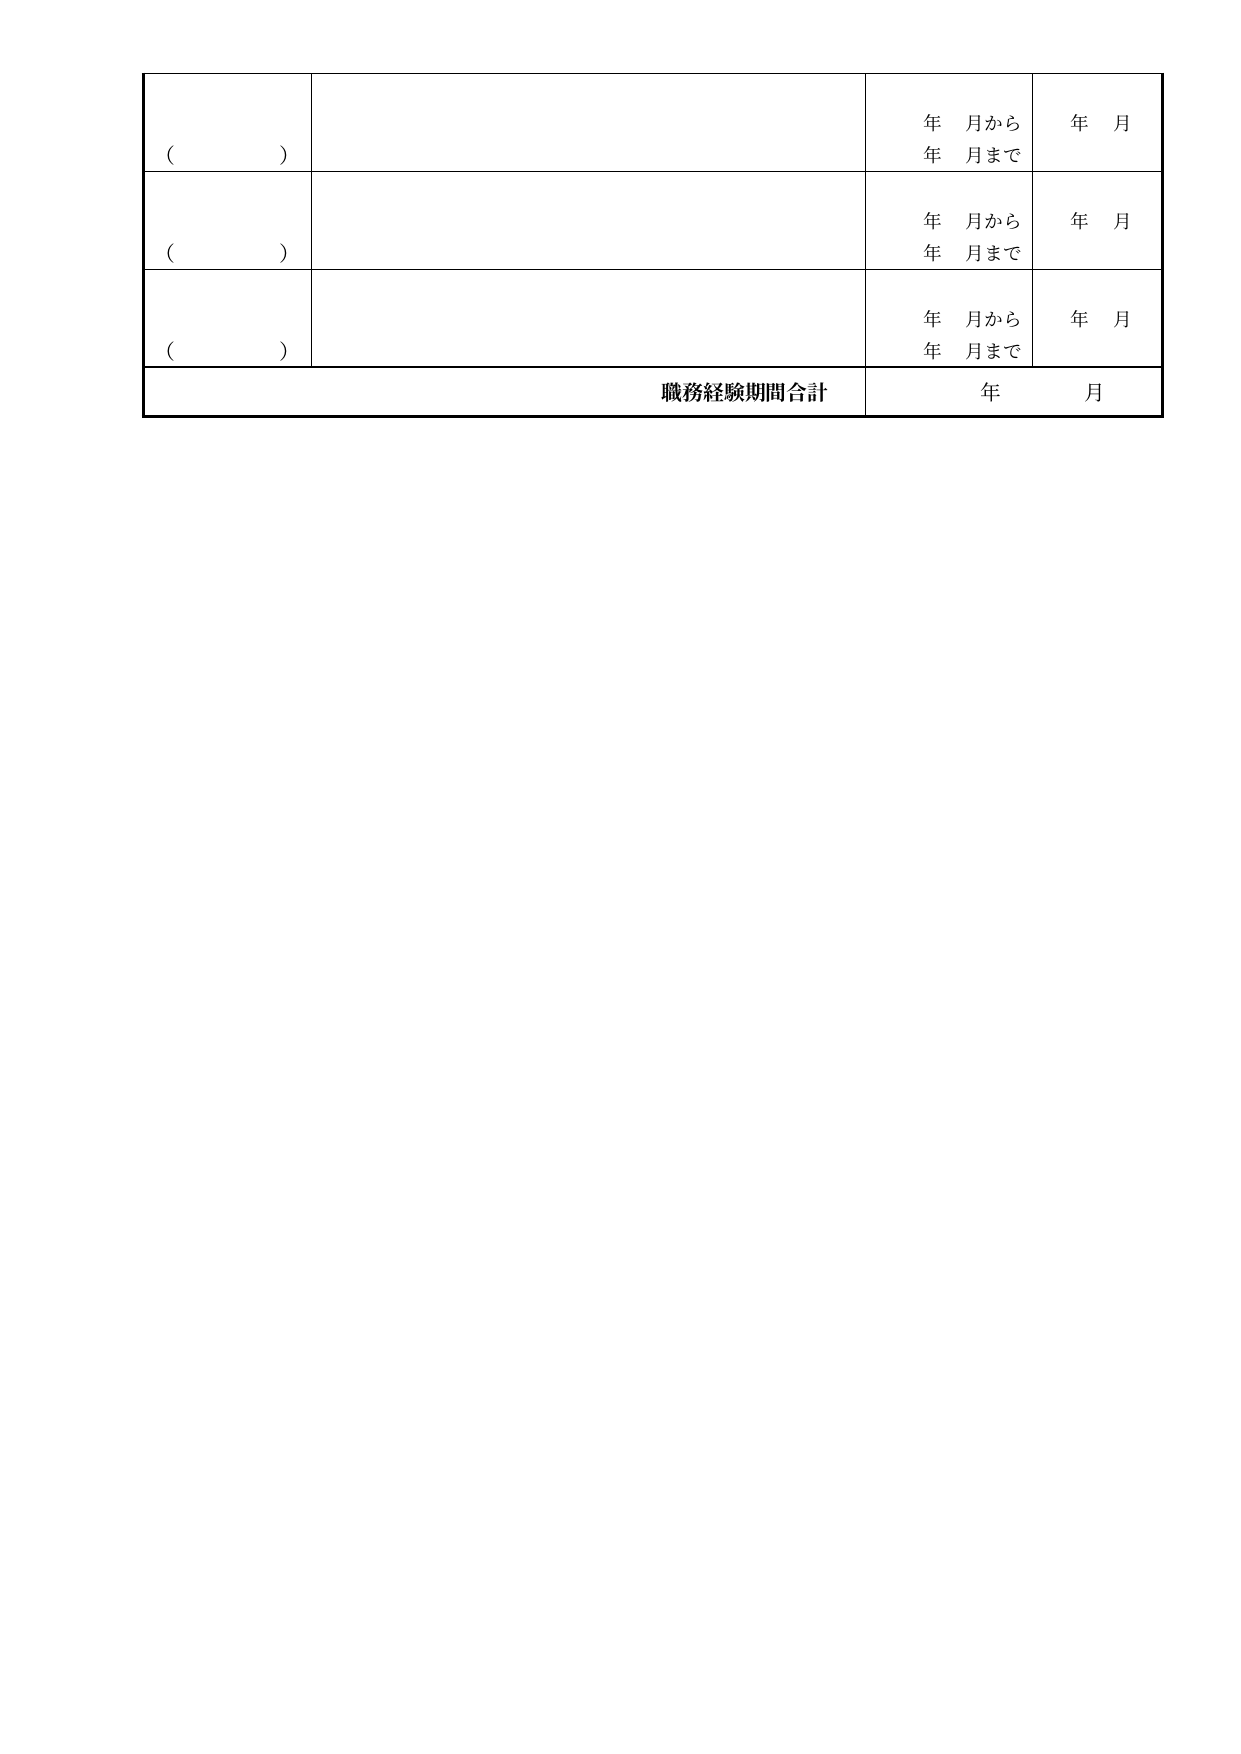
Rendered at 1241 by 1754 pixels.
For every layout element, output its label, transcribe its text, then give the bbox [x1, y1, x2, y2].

table_cell 年 月 [1033, 172, 1161, 268]
table_cell 年 月 [1033, 270, 1161, 366]
table_cell （ ） [145, 270, 311, 366]
table_cell [312, 172, 865, 268]
table_cell [312, 270, 865, 366]
table_cell （ ） [145, 74, 311, 171]
table_cell 年 月 [866, 368, 1161, 415]
table_cell 年 月から 年 月まで [866, 270, 1032, 366]
table_cell 年 月から 年 月まで [866, 172, 1032, 268]
table_cell 職務経験期間合計 [145, 368, 865, 415]
table_cell [312, 74, 865, 171]
table_cell （ ） [145, 172, 311, 268]
table_cell 年 月 [1033, 74, 1161, 171]
table_cell 年 月から 年 月まで [866, 74, 1032, 171]
